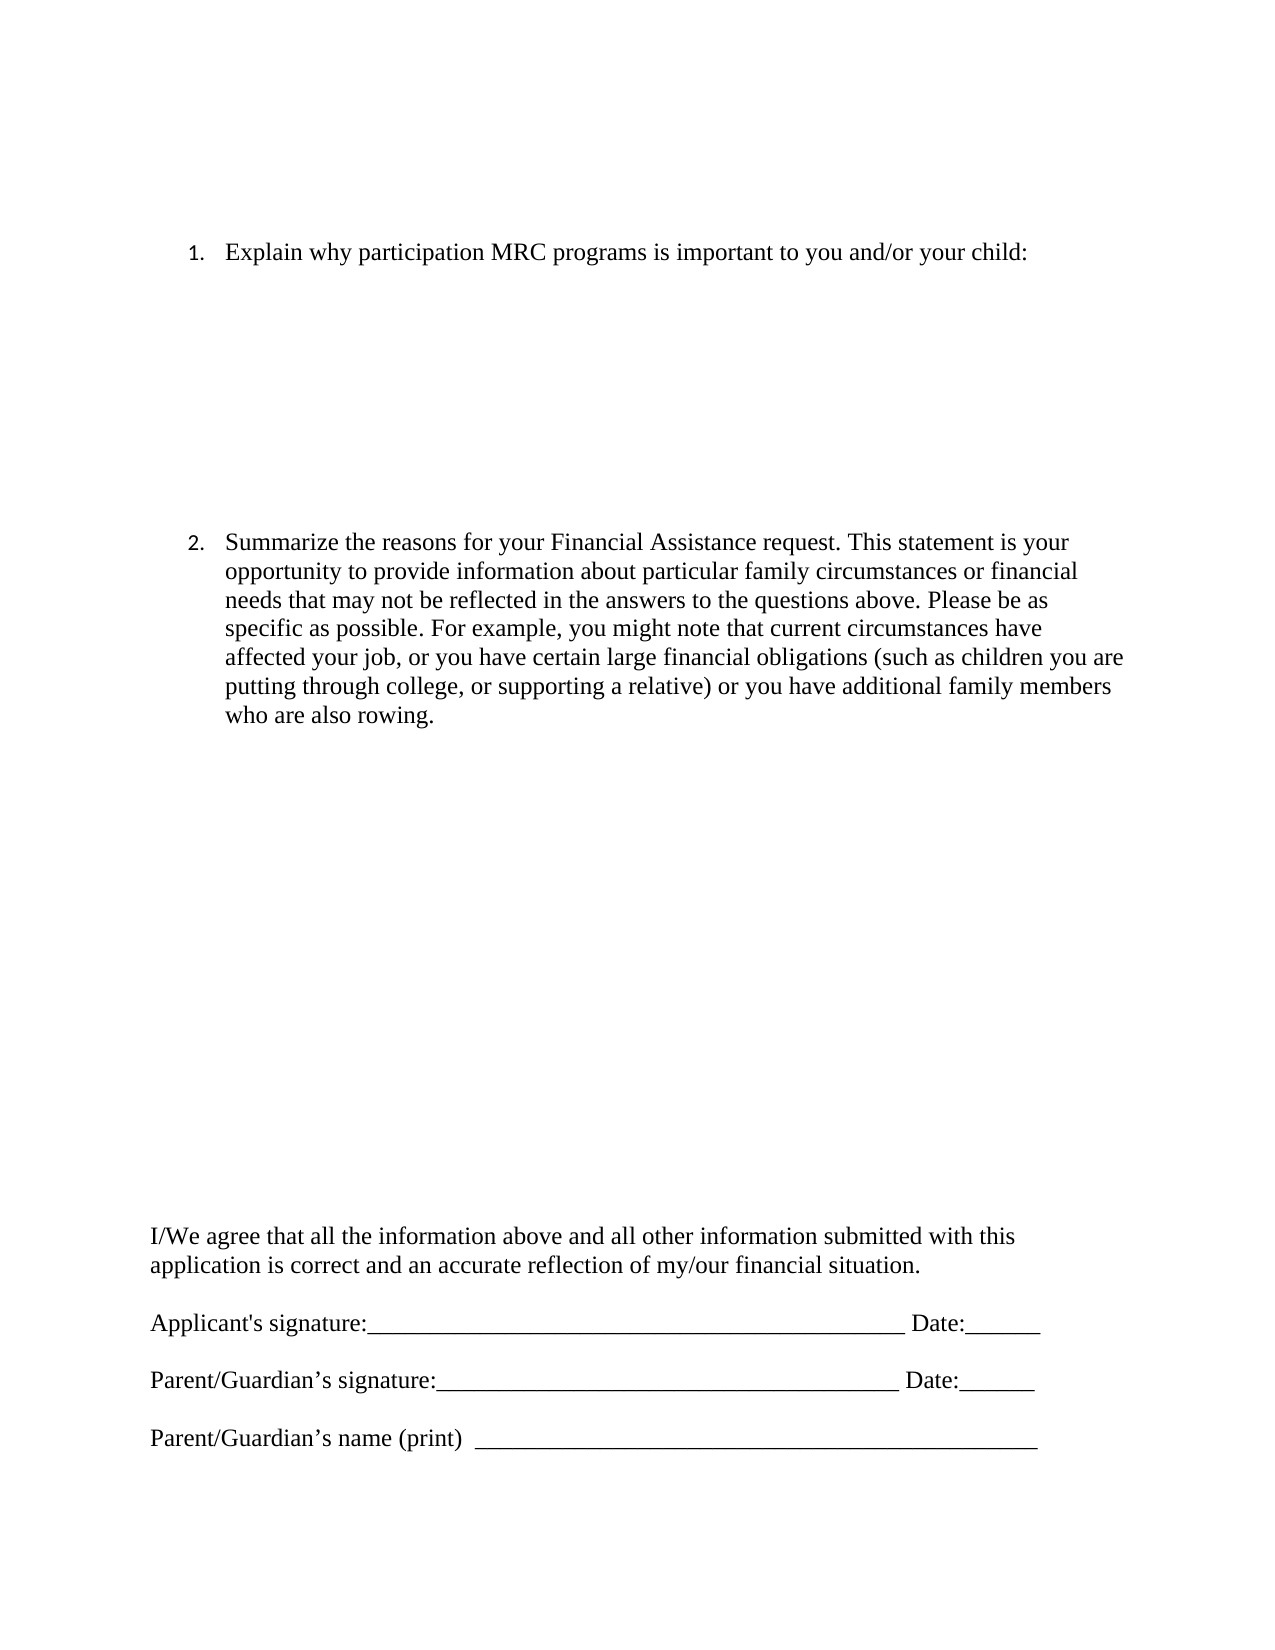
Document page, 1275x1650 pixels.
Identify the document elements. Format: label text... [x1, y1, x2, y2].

text Applicant's signature:___________________________________________ Date:______ [150, 1308, 1125, 1336]
text Parent/Guardian’s name (print) _____________________________________________ [150, 1423, 1125, 1452]
text Parent/Guardian’s signature:_____________________________________ Date:______ [150, 1366, 1125, 1394]
list Summarize the reasons for your Financial Assistance request. This statement is your opportunity to provide information about particular family circumstances or financial needs that may not be reflected in the answers to the questions above. Please be as specific as possible. For example, you might note that current circumstances have affected your job, or you have certain large financial obligations (such as children you are putting through college, or supporting a relative) or you have additional family members who are also rowing. [187, 527, 1125, 728]
list Explain why participation MRC programs is important to you and/or your child: [187, 237, 1125, 266]
text I/We agree that all the information above and all other information submitted with this application is correct and an accurate reflection of my/our financial situation. [150, 1221, 1125, 1278]
